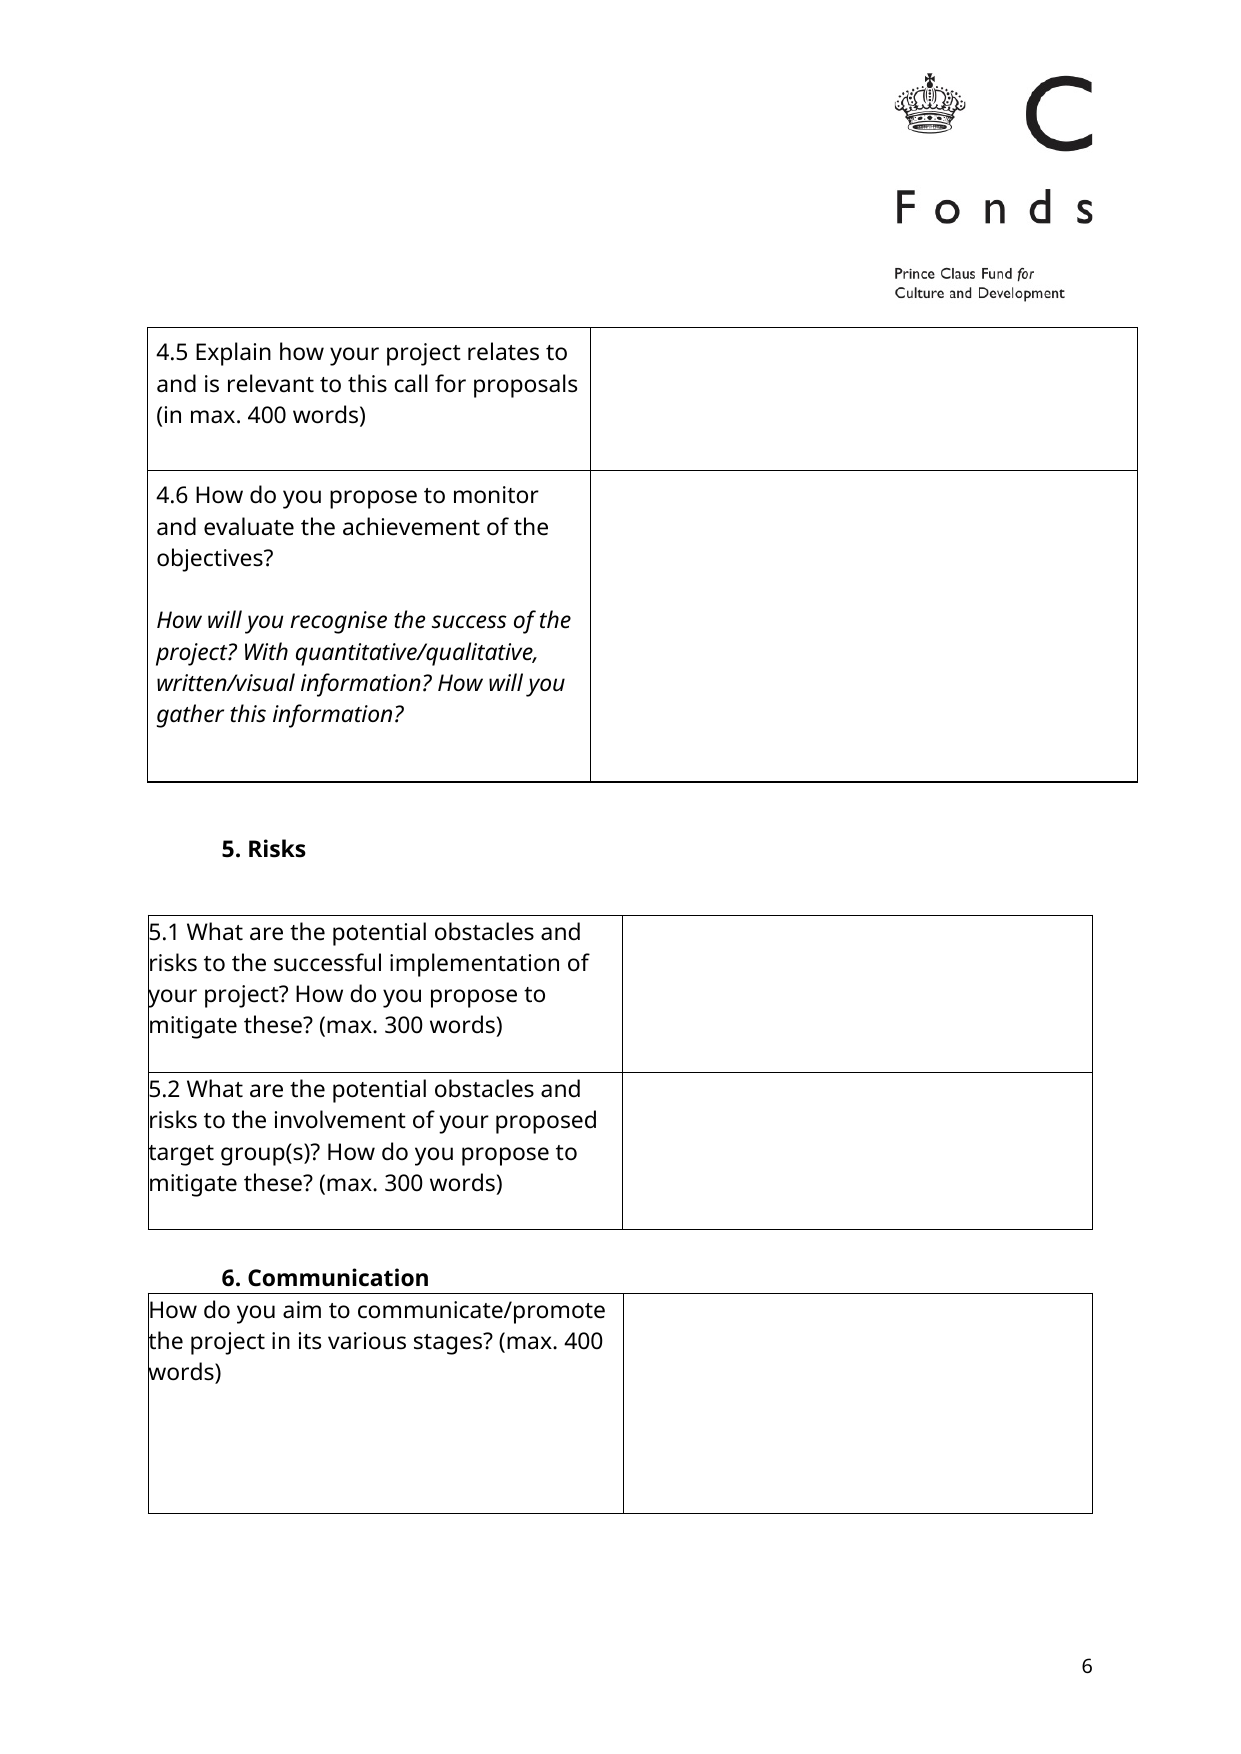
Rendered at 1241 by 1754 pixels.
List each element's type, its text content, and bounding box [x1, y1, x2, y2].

table_cell [591, 328, 1137, 470]
table_cell [623, 1073, 1092, 1229]
text 6. Communication [148, 1261, 1093, 1293]
table_header [624, 1294, 1092, 1512]
text 5. Risks [148, 833, 1093, 864]
table_cell 4.5 Explain how your project relates to and is relevant to this call for proposals (in max. 400 words) [148, 328, 590, 470]
table_cell [591, 471, 1137, 781]
table_header 5.1 What are the potential obstacles and risks to the successful implementation of your project? How do you propose to mitigate these? (max. 300 words) [149, 916, 622, 1072]
picture [894, 73, 1093, 327]
table_header How do you aim to communicate/promote the project in its various stages? (max. 400 words) [149, 1294, 623, 1512]
table_cell 4.6 How do you propose to monitor and evaluate the achievement of the objectives? How will you recognise the success of the project? With quantitative/qualitative, written/visual information? How will you gather this information? [148, 471, 590, 781]
table_cell 5.2 What are the potential obstacles and risks to the involvement of your proposed target group(s)? How do you propose to mitigate these? (max. 300 words) [149, 1073, 622, 1229]
table_header [623, 916, 1092, 1072]
